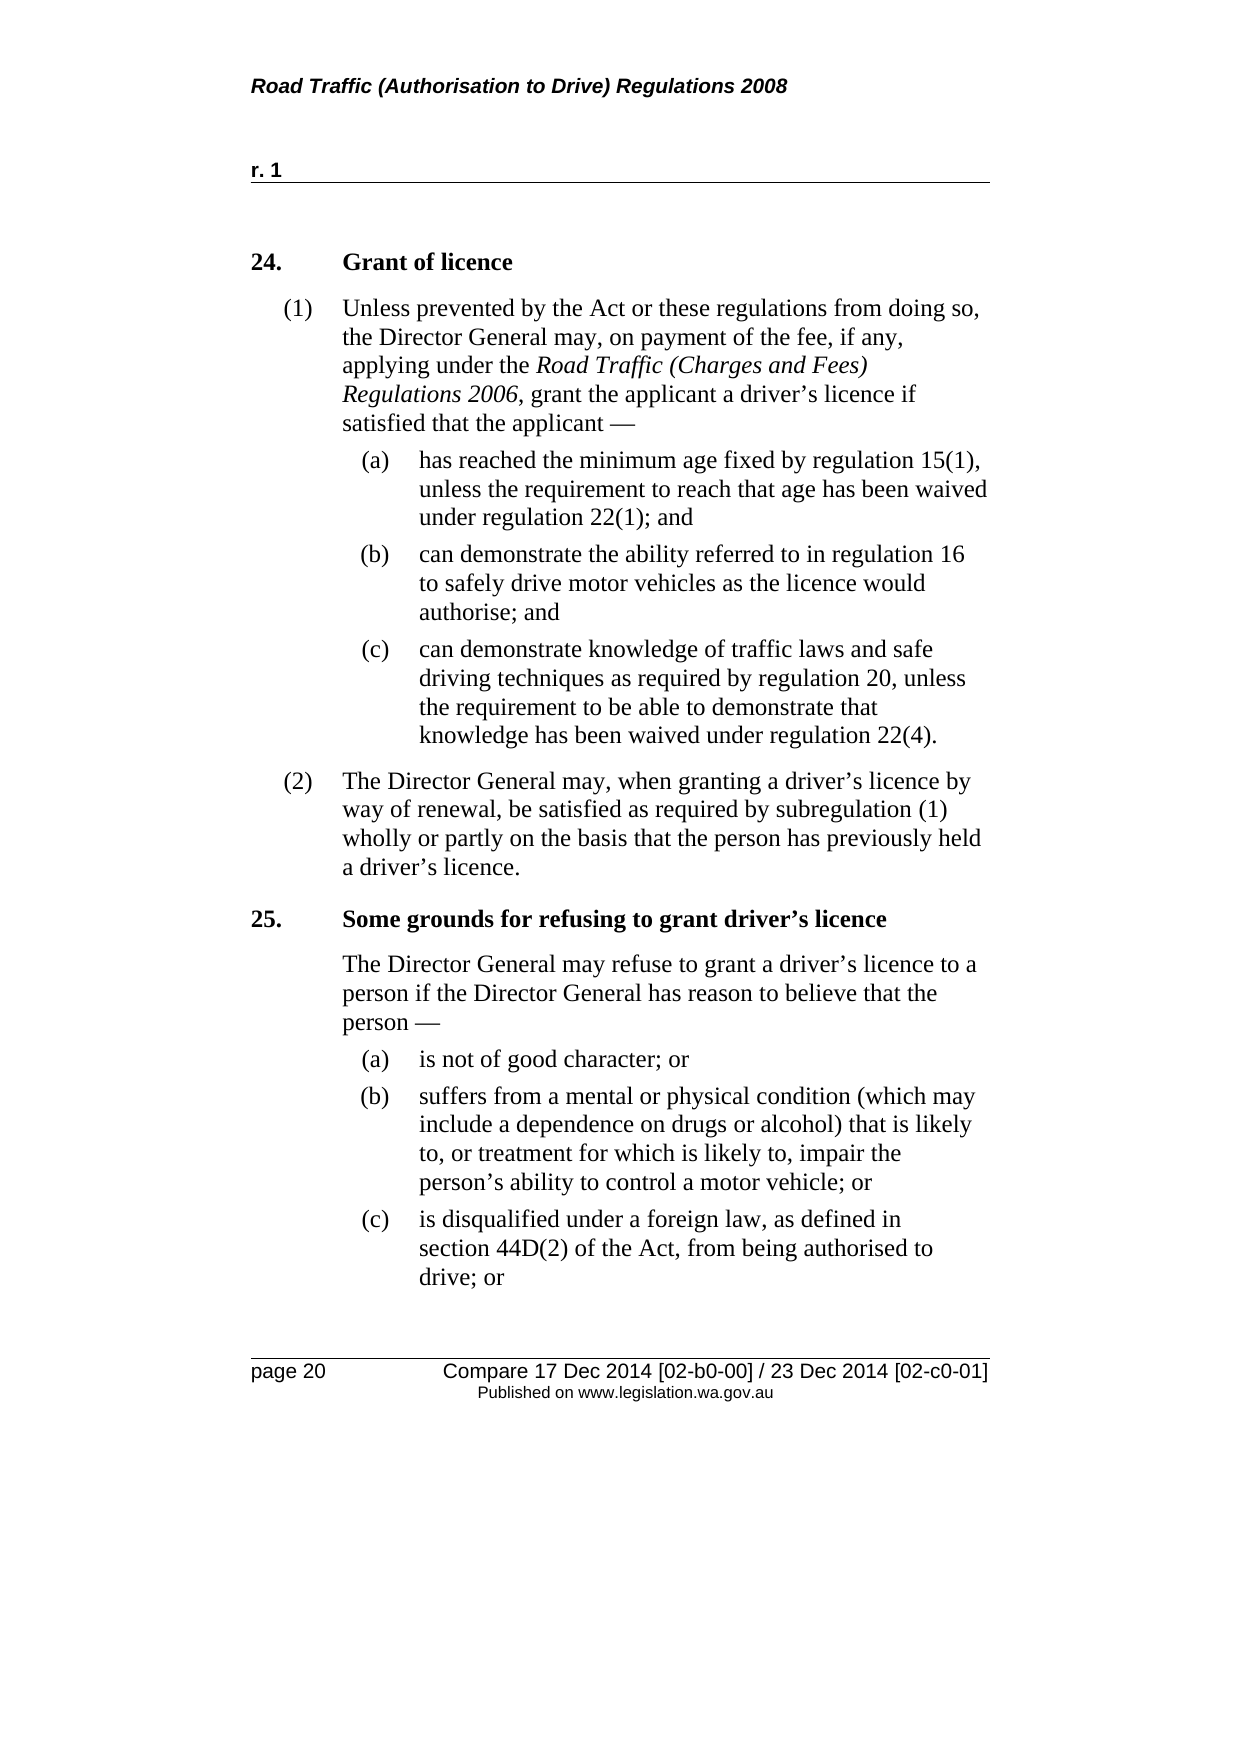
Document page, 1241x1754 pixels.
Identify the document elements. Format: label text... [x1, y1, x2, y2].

text (c) can demonstrate knowledge of traffic laws and safe driving techniques as required by regulation 20, unless the requirement to be able to demonstrate that knowledge has been waived under regulation 22(4). [251, 634, 990, 749]
text (1) Unless prevented by the Act or these regulations from doing so, the Director General may, on payment of the fee, if any, applying under the Road Traffic (Charges and Fees) Regulations 2006, grant the applicant a driver’s licence if satisfied that the applicant — [251, 293, 990, 437]
text (b) can demonstrate the ability referred to in regulation 16 to safely drive motor vehicles as the licence would authorise; and [251, 539, 990, 626]
subtitle 25. Some grounds for refusing to grant driver’s licence [251, 904, 990, 932]
text (c) is disqualified under a foreign law, as defined in section 44D(2) of the Act, from being authorised to drive; or [251, 1204, 990, 1290]
text The Director General may refuse to grant a driver’s licence to a person if the Director General has reason to believe that the person — [251, 949, 990, 1035]
text (2) The Director General may, when granting a driver’s licence by way of renewal, be satisfied as required by subregulation (1) wholly or partly on the basis that the person has previously held a driver’s licence. [251, 766, 990, 881]
text (a) has reached the minimum age fixed by regulation 15(1), unless the requirement to reach that age has been waived under regulation 22(1); and [251, 445, 990, 531]
subtitle 24. Grant of licence [251, 247, 990, 276]
text (a) is not of good character; or [251, 1044, 990, 1072]
text (b) suffers from a mental or physical condition (which may include a dependence on drugs or alcohol) that is likely to, or treatment for which is likely to, impair the person’s ability to control a motor vehicle; or [251, 1081, 990, 1196]
